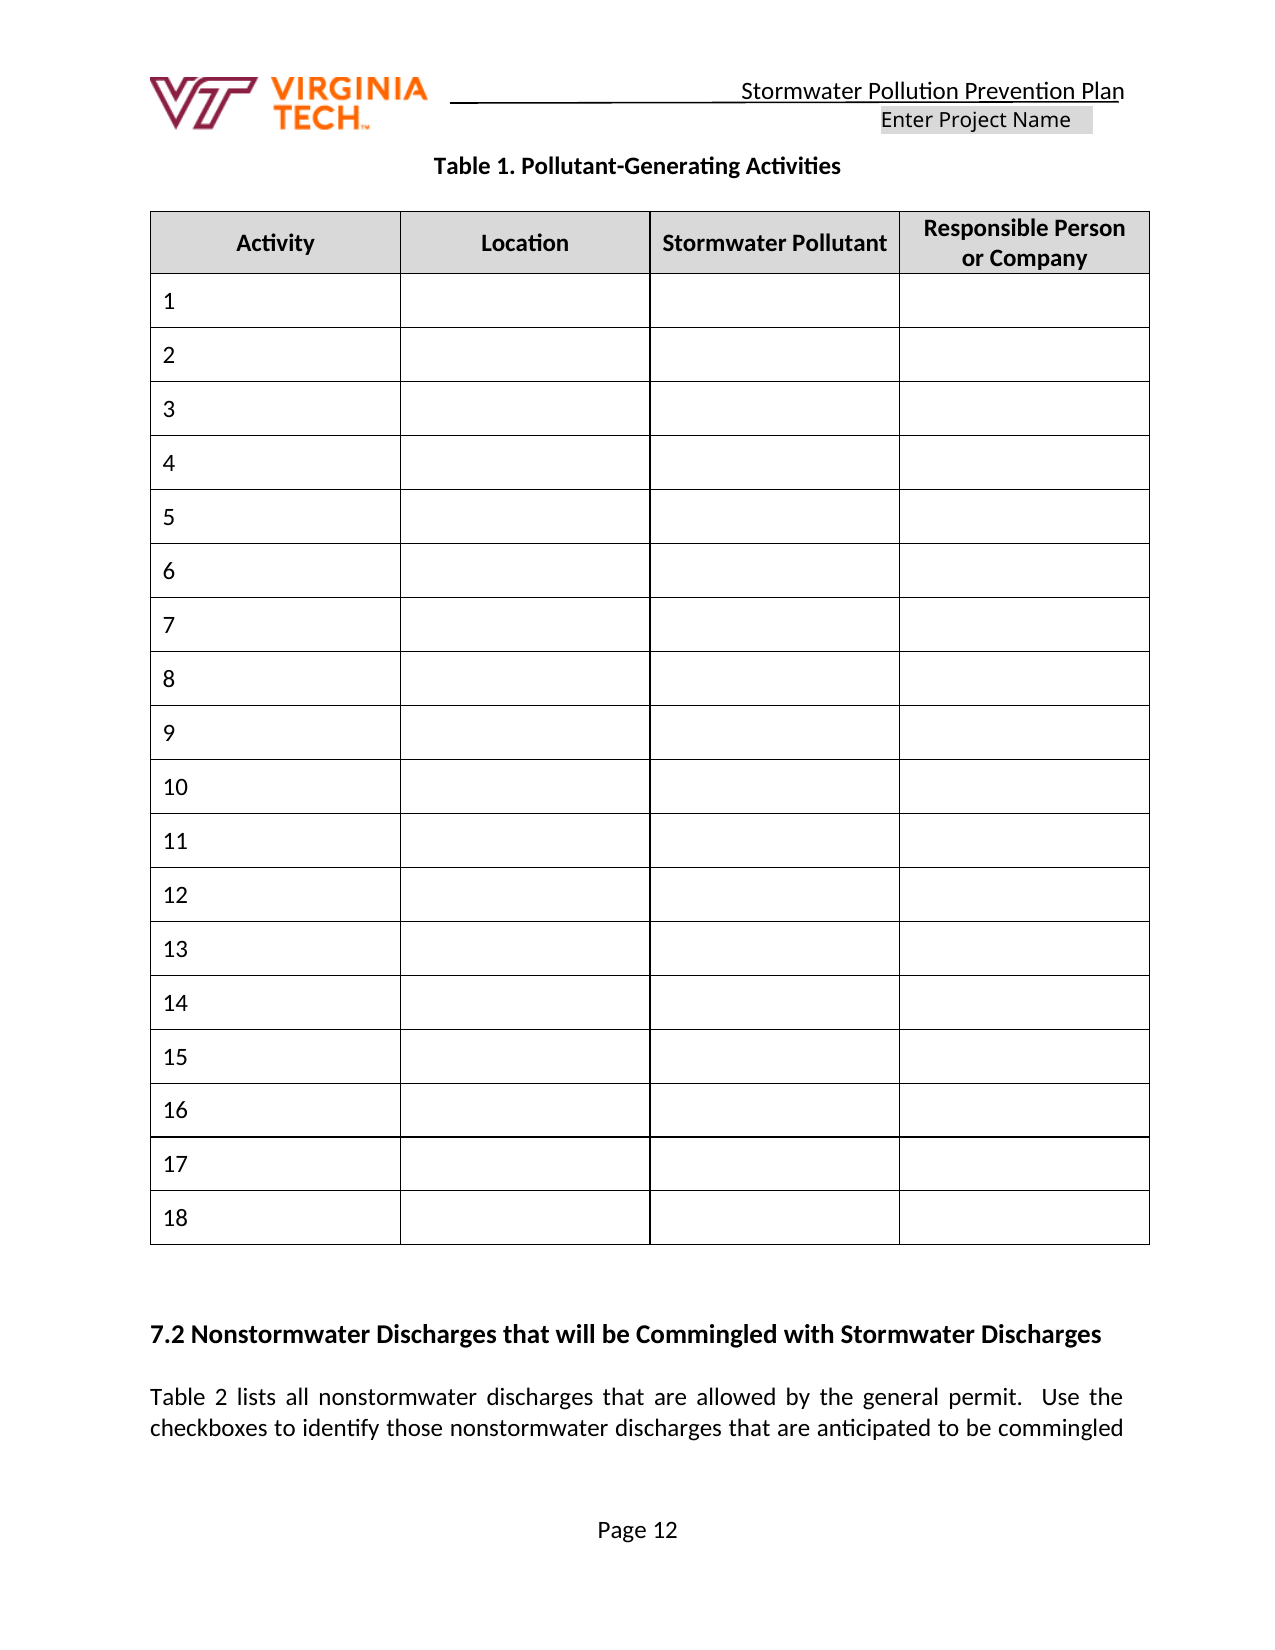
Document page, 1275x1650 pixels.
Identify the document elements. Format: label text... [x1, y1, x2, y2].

table_cell [401, 490, 649, 543]
table_cell [401, 1030, 649, 1082]
table_cell [900, 652, 1149, 705]
table_cell [401, 706, 649, 759]
table_cell 13 [151, 922, 400, 974]
table_cell [651, 760, 899, 813]
table_cell [651, 1191, 899, 1244]
table_cell [900, 1138, 1149, 1190]
table_cell [651, 652, 899, 705]
table_header Stormwater Pollutant [651, 212, 899, 273]
table_header Responsible Person or Company [900, 212, 1149, 273]
table_cell [651, 598, 899, 651]
table_cell [651, 1138, 899, 1190]
table_cell 16 [151, 1084, 400, 1136]
subtitle Table 1. Pollutant-Generating Activities [150, 150, 1125, 181]
table_cell 14 [151, 976, 400, 1028]
table_cell [651, 544, 899, 597]
table_cell [651, 1084, 899, 1136]
table_cell [401, 436, 649, 489]
table_cell 3 [151, 382, 400, 435]
table_cell 2 [151, 328, 400, 381]
table_cell [900, 814, 1149, 867]
table_cell 9 [151, 706, 400, 759]
table_cell 11 [151, 814, 400, 867]
table_cell [651, 814, 899, 867]
picture [150, 77, 429, 131]
table_cell [401, 382, 649, 435]
table_cell [401, 976, 649, 1028]
table_cell [900, 490, 1149, 543]
table_cell [401, 598, 649, 651]
table_cell [651, 706, 899, 759]
table_cell [651, 436, 899, 489]
table_cell [900, 1191, 1149, 1244]
table_cell [401, 868, 649, 921]
table_cell [401, 760, 649, 813]
table_cell [651, 976, 899, 1028]
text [150, 1381, 1125, 1442]
table_cell 7 [151, 598, 400, 651]
table_cell [900, 922, 1149, 974]
table_cell 10 [151, 760, 400, 813]
table_cell [401, 274, 649, 327]
table_header Location [401, 212, 649, 273]
table_cell [900, 382, 1149, 435]
table_cell [900, 976, 1149, 1028]
table_cell 6 [151, 544, 400, 597]
table_cell [900, 760, 1149, 813]
table_cell [900, 274, 1149, 327]
table_cell [900, 868, 1149, 921]
table_cell [900, 1084, 1149, 1136]
table_cell 15 [151, 1030, 400, 1082]
table_cell [900, 544, 1149, 597]
table_cell 5 [151, 490, 400, 543]
table_cell [401, 1191, 649, 1244]
table_cell [401, 652, 649, 705]
table_cell [900, 1030, 1149, 1082]
table_cell 18 [151, 1191, 400, 1244]
table_header Activity [151, 212, 400, 273]
table_cell [651, 328, 899, 381]
table_cell [401, 1084, 649, 1136]
table_cell [401, 1138, 649, 1190]
table_cell [401, 328, 649, 381]
table_cell [651, 868, 899, 921]
table_cell [401, 814, 649, 867]
table_cell [651, 922, 899, 974]
table_cell [900, 706, 1149, 759]
table_cell [651, 274, 899, 327]
table_cell 1 [151, 274, 400, 327]
table_cell 4 [151, 436, 400, 489]
subtitle 7.2 Nonstormwater Discharges that will be Commingled with Stormwater Discharges [150, 1318, 1125, 1351]
table_cell [401, 922, 649, 974]
table_cell [651, 1030, 899, 1082]
table_cell 17 [151, 1138, 400, 1190]
table_cell 12 [151, 868, 400, 921]
table_cell [651, 382, 899, 435]
table_cell [900, 328, 1149, 381]
table_cell 8 [151, 652, 400, 705]
table_cell [900, 436, 1149, 489]
table_cell [401, 544, 649, 597]
table_cell [651, 490, 899, 543]
table_cell [900, 598, 1149, 651]
